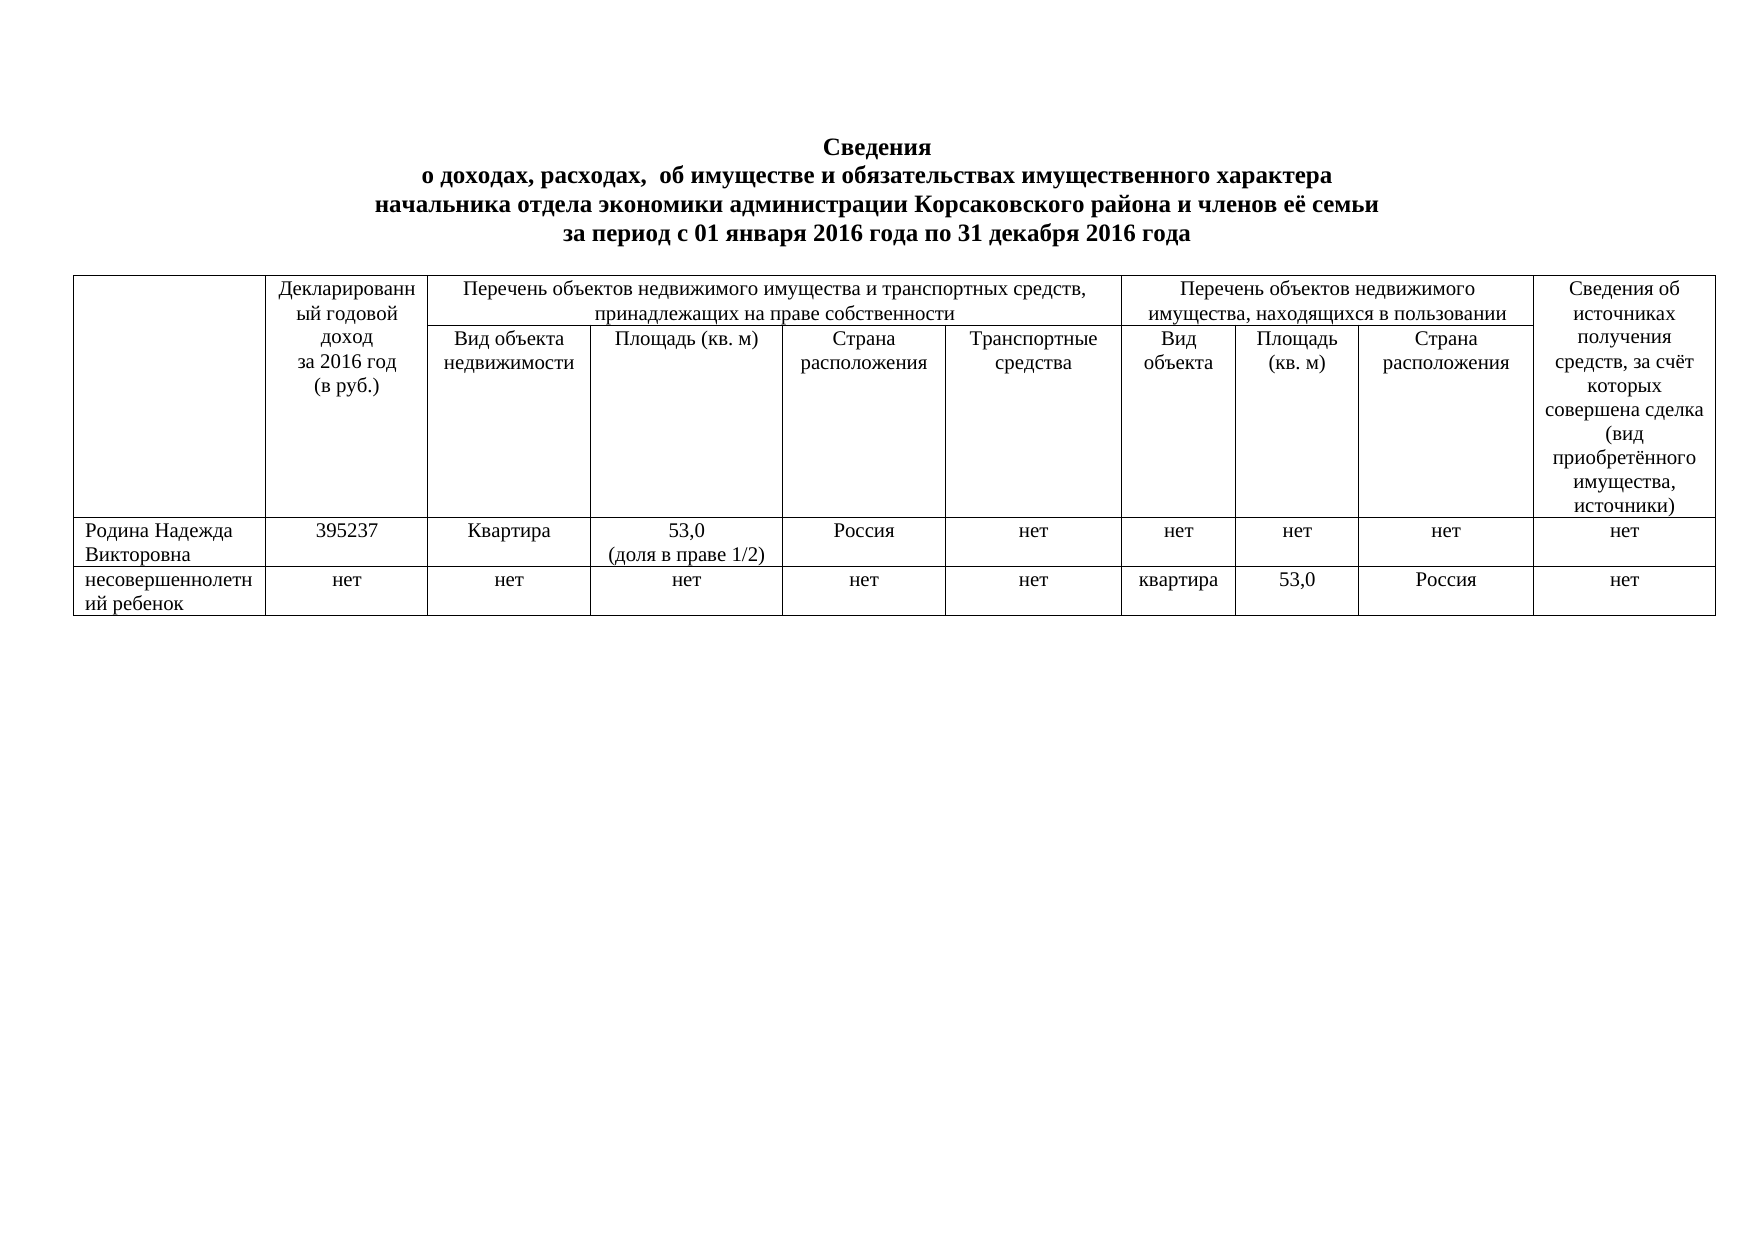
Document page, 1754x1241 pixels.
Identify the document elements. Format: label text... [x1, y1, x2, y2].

table_cell нет [1236, 518, 1358, 566]
text за период с 01 января 2016 года по 31 декабря 2016 года [118, 218, 1636, 247]
table_cell нет [1534, 518, 1715, 566]
table_cell несовершеннолетний ребенок [74, 567, 265, 615]
table_header Сведения об источниках получения средств, за счёт которых совершена сделка (вид приобретённого имущества, источники) [1534, 276, 1715, 517]
table_cell Вид объекта недвижимости [428, 326, 590, 517]
table_cell Квартира [428, 518, 590, 566]
table_cell нет [1122, 518, 1235, 566]
table_cell нет [428, 567, 590, 615]
table_cell нет [946, 567, 1121, 615]
table_cell 395237 [266, 518, 427, 566]
table_cell нет [1359, 518, 1533, 566]
text начальника отдела экономики администрации Корсаковского района и членов её семьи [118, 189, 1636, 218]
text Сведения [118, 132, 1636, 160]
text о доходах, расходах, об имуществе и обязательствах имущественного характера [118, 160, 1636, 189]
table_cell 53,0 [1236, 567, 1358, 615]
table_cell Площадь (кв. м) [1236, 326, 1358, 517]
table_cell Россия [783, 518, 945, 566]
table_cell Страна расположения [1359, 326, 1533, 517]
table_header Перечень объектов недвижимого имущества, находящихся в пользовании [1122, 276, 1533, 324]
table_cell Площадь (кв. м) [591, 326, 782, 517]
table_header Декларированный годовой доход за 2016 год (в руб.) [266, 276, 427, 517]
table_cell нет [946, 518, 1121, 566]
table_cell Родина Надежда Викторовна [74, 518, 265, 566]
table_cell Вид объекта [1122, 326, 1235, 517]
table_cell нет [783, 567, 945, 615]
table_cell нет [1534, 567, 1715, 615]
table_cell Страна расположения [783, 326, 945, 517]
table_cell 53,0 (доля в праве 1/2) [591, 518, 782, 566]
table_cell Транспортные средства [946, 326, 1121, 517]
table_cell нет [591, 567, 782, 615]
table_cell квартира [1122, 567, 1235, 615]
table_header Перечень объектов недвижимого имущества и транспортных средств, принадлежащих на праве собственности [428, 276, 1121, 324]
table_cell нет [266, 567, 427, 615]
table_header [74, 276, 265, 517]
table_cell Россия [1359, 567, 1533, 615]
